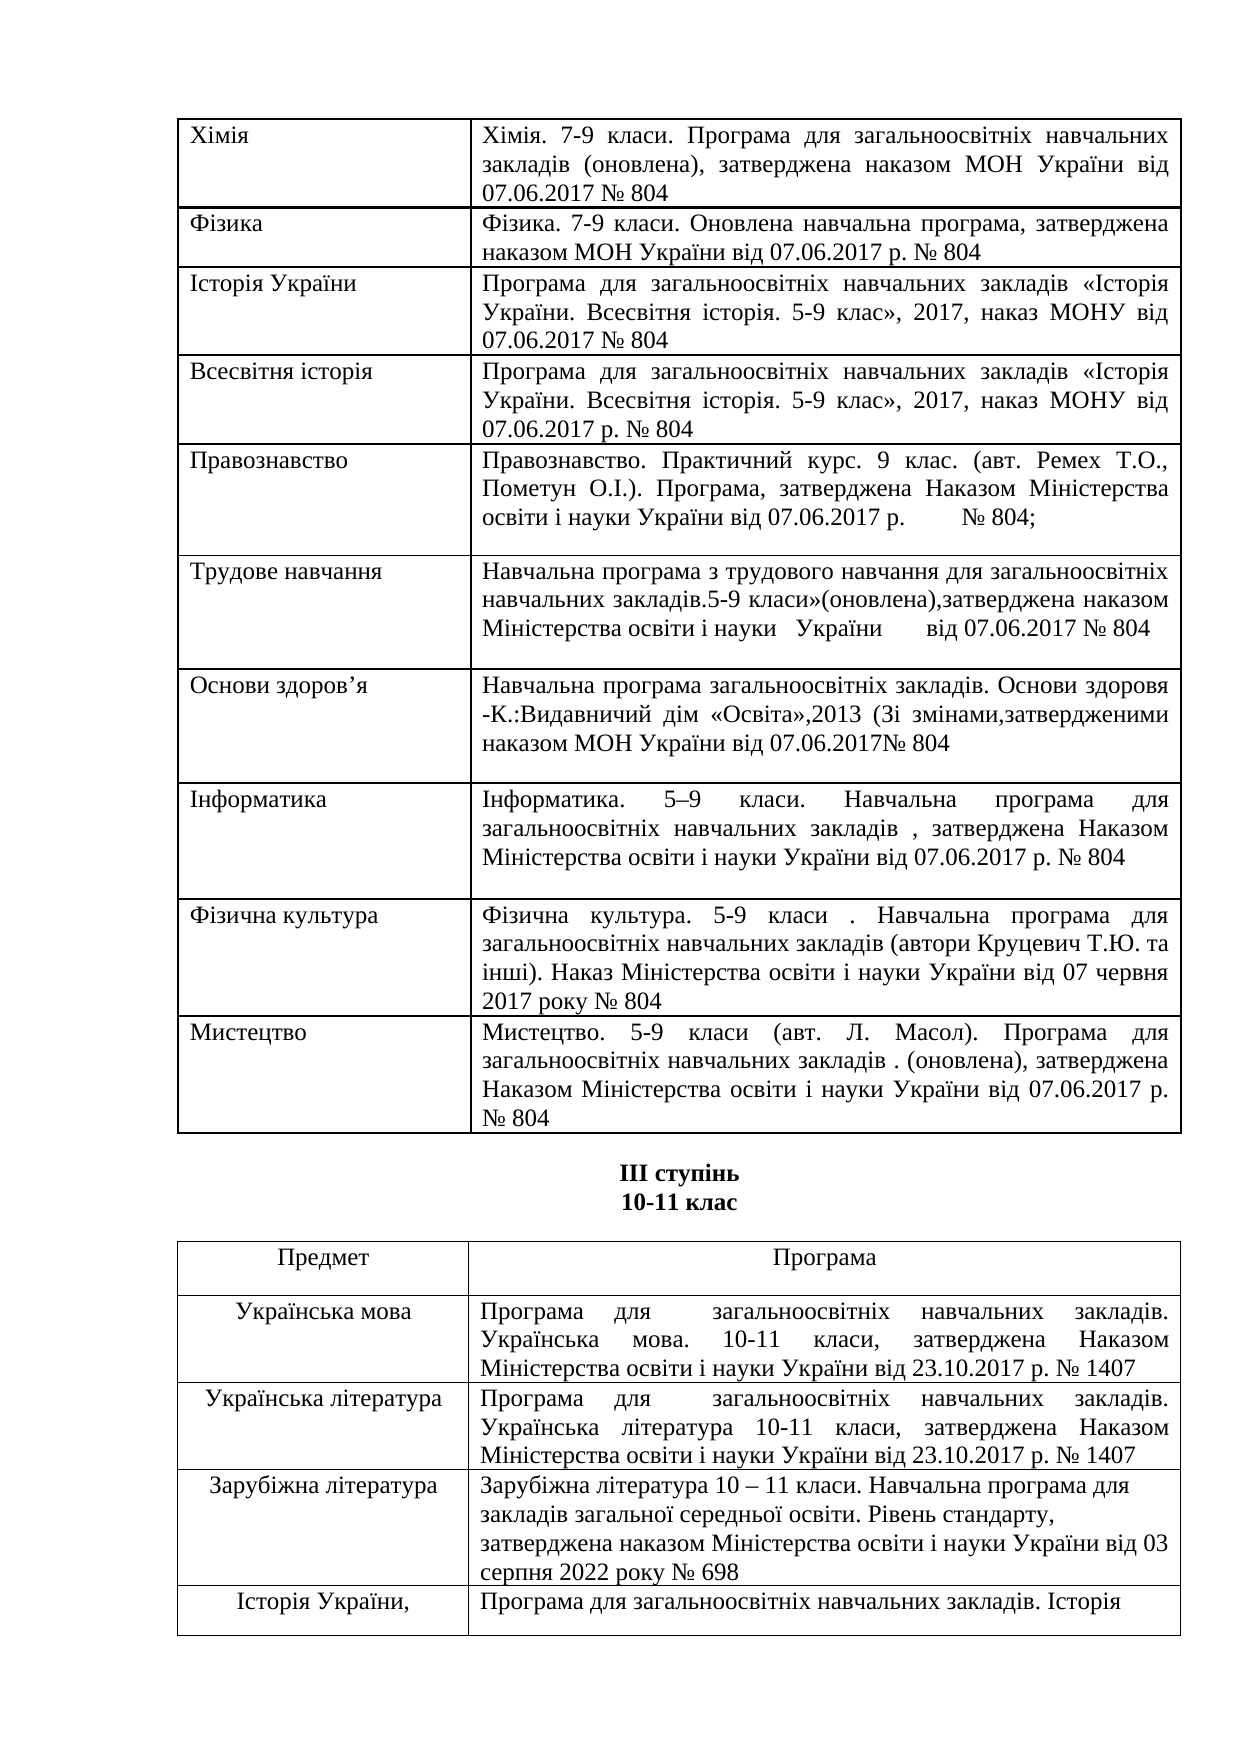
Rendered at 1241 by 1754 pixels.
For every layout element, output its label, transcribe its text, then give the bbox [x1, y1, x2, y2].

text ІІІ ступінь [177, 1158, 1181, 1187]
table_cell Програма для загальноосвітніх навчальних закладів. Українська література 10-11 класи, затверджена Наказом Міністерства освіти і науки України від 23.10.2017 р. № 1407 [469, 1383, 1180, 1469]
table_cell Фізична культура. 5-9 класи . Навчальна програма для загальноосвітніх навчальних закладів (автори Круцевич Т.Ю. та інші). Наказ Міністерства освіти і науки України від 07 червня 2017 року № 804 [472, 900, 1180, 1015]
table_cell Українська мова [178, 1296, 468, 1382]
table_cell Основи здоров’я [179, 670, 470, 782]
table_header Предмет [178, 1242, 468, 1295]
text 10-11 клас [177, 1187, 1181, 1216]
table_cell Хімія [179, 120, 470, 206]
table_cell Програма для загальноосвітніх навчальних закладів «Історія України. Всесвітня історія. 5-9 клас», 2017, наказ МОНУ від 07.06.2017 № 804 [472, 268, 1180, 354]
table_header Програма [469, 1242, 1180, 1295]
table_cell Програма для загальноосвітніх навчальних закладів. Українська мова. 10-11 класи, затверджена Наказом Міністерства освіти і науки України від 23.10.2017 р. № 1407 [469, 1296, 1180, 1382]
table_cell Програма для загальноосвітніх навчальних закладів «Історія України. Всесвітня історія. 5-9 клас», 2017, наказ МОНУ від 07.06.2017 р. № 804 [472, 356, 1180, 443]
table_cell Правознавство [179, 445, 470, 555]
table_cell Навчальна програма загальноосвітніх закладів. Основи здоровя -К.:Видавничий дім «Освіта»,2013 (Зі змінами,затвердженими наказом МОН України від 07.06.2017№ 804 [472, 670, 1180, 782]
table_cell Інформатика [179, 784, 470, 898]
table_cell Всесвітня історія [179, 356, 470, 443]
table_cell Фізика [179, 209, 470, 266]
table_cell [178, 1586, 468, 1635]
table_cell Мистецтво. 5-9 класи (авт. Л. Масол). Програма для загальноосвітніх навчальних закладів . (оновлена), затверджена Наказом Міністерства освіти і науки України від 07.06.2017 р. № 804 [472, 1017, 1180, 1132]
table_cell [469, 1586, 1180, 1635]
table_cell Історія України [179, 268, 470, 354]
table_cell Зарубіжна література 10 – 11 класи. Навчальна програма для закладів загальної середньої освіти. Рівень стандарту, затверджена наказом Міністерства освіти і науки України від 03 серпня 2022 року № 698 [469, 1470, 1180, 1585]
table_cell Українська література [178, 1383, 468, 1469]
table_cell Навчальна програма з трудового навчання для загальноосвітніх навчальних закладів.5-9 класи»(оновлена),затверджена наказом Міністерства освіти і науки України від 07.06.2017 № 804 [472, 556, 1180, 668]
table_cell Фізична культура [179, 900, 470, 1015]
table_cell Зарубіжна література [178, 1470, 468, 1585]
table_cell Мистецтво [179, 1017, 470, 1132]
table_cell Хімія. 7-9 класи. Програма для загальноосвітніх навчальних закладів (оновлена), затверджена наказом МОН України від 07.06.2017 № 804 [472, 120, 1180, 206]
table_cell Трудове навчання [179, 556, 470, 668]
table_cell Фізика. 7-9 класи. Оновлена навчальна програма, затверджена наказом МОН України від 07.06.2017 р. № 804 [472, 209, 1180, 266]
table_cell Правознавство. Практичний курс. 9 клас. (авт. Ремех Т.О., Пометун О.І.). Програма, затверджена Наказом Міністерства освіти і науки України від 07.06.2017 р. № 804; [472, 445, 1180, 555]
table_cell Інформатика. 5–9 класи. Навчальна програма для загальноосвітніх навчальних закладів , затверджена Наказом Міністерства освіти і науки України від 07.06.2017 р. № 804 [472, 784, 1180, 898]
